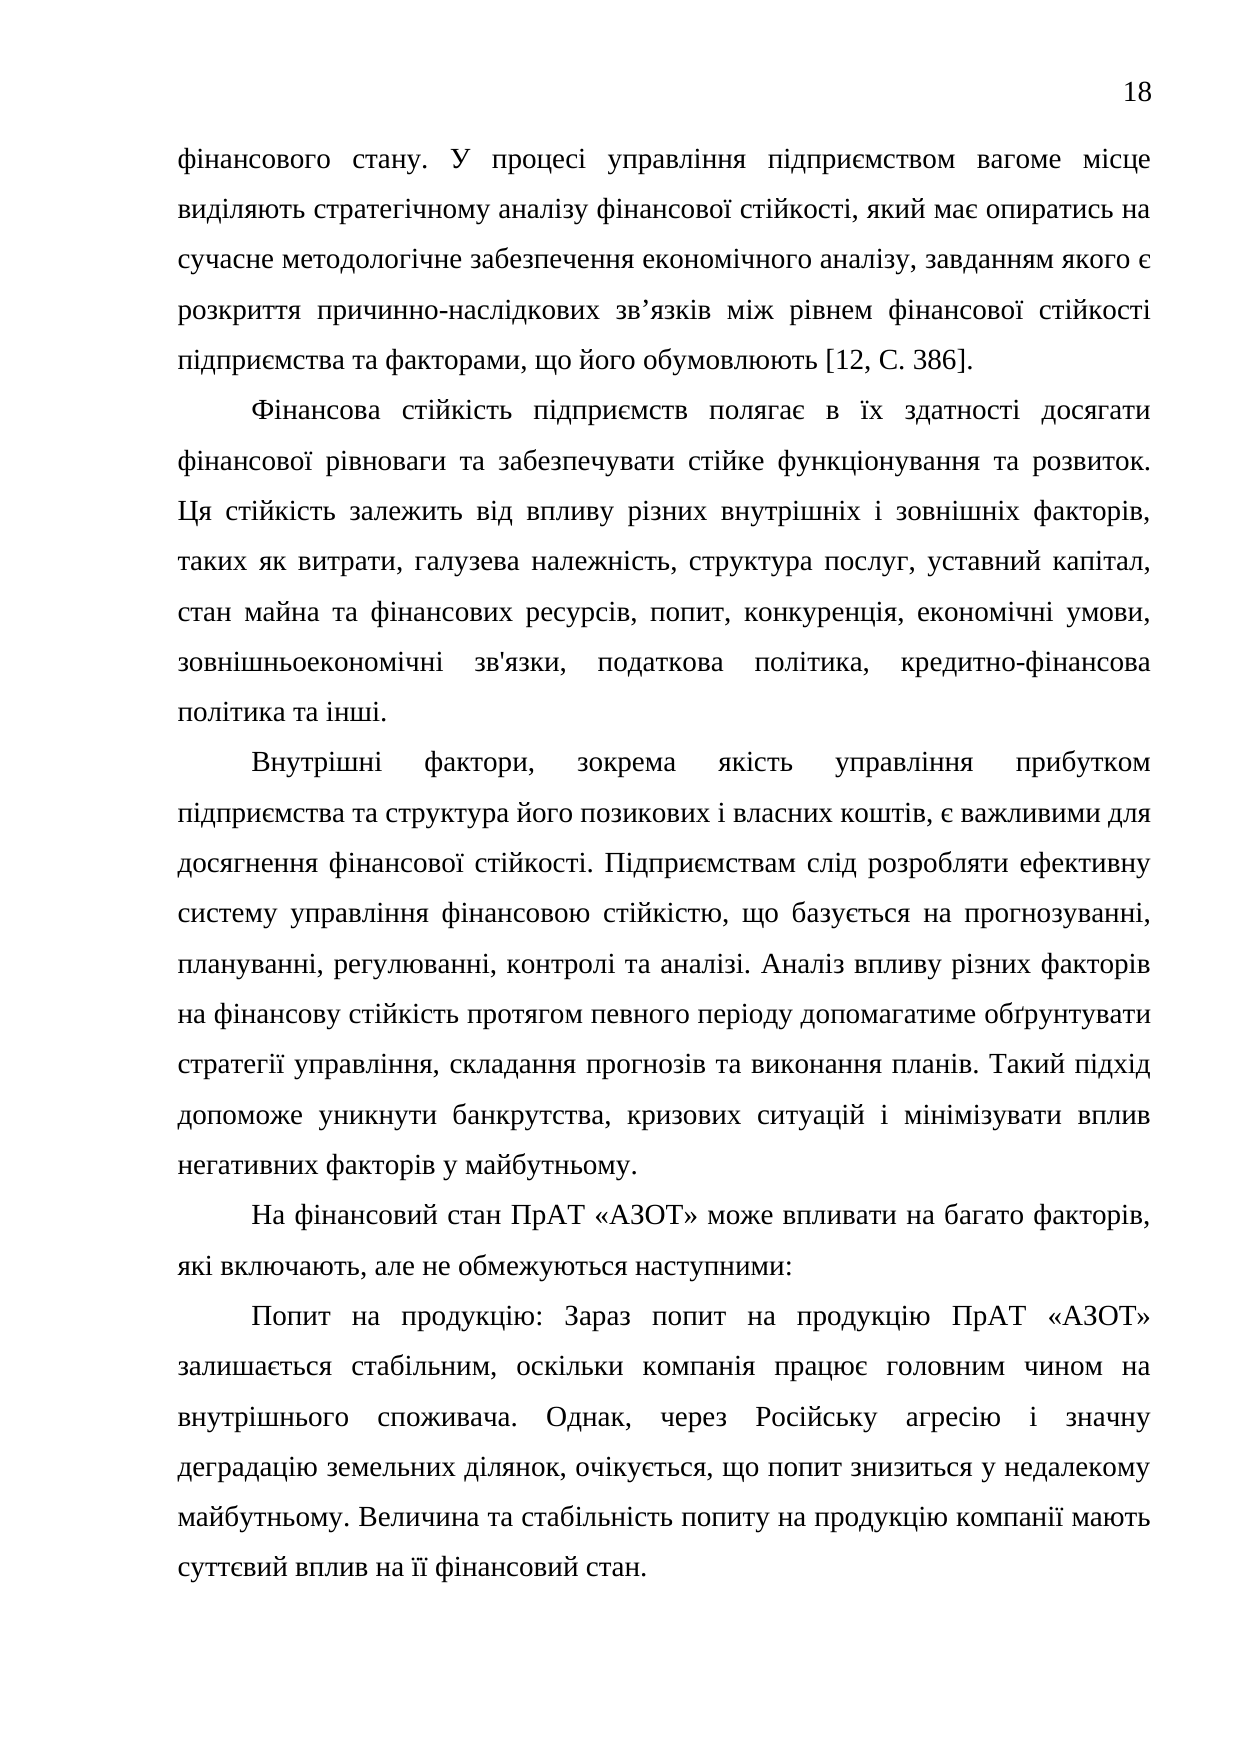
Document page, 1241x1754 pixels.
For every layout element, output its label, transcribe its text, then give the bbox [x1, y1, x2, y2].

text Внутрішні фактори, зокрема якість управління прибутком підприємства та структура його позикових і власних коштів, є важливими для досягнення фінансової стійкості. Підприємствам слід розробляти ефективну систему управління фінансовою стійкістю, що базується на прогнозуванні, плануванні, регулюванні, контролі та аналізі. Аналіз впливу різних факторів на фінансову стійкість протягом певного періоду допомагатиме обґрунтувати стратегії управління, складання прогнозів та виконання планів. Такий підхід допоможе уникнути банкрутства, кризових ситуацій і мінімізувати вплив негативних факторів у майбутньому. [177, 744, 1152, 1181]
text Фінансова стійкість підприємств полягає в їх здатності досягати фінансової рівноваги та забезпечувати стійке функціонування та розвиток. Ця стійкість залежить від впливу різних внутрішніх і зовнішніх факторів, таких як витрати, галузева належність, структура послуг, уставний капітал, стан майна та фінансових ресурсів, попит, конкуренція, економічні умови, зовнішньоекономічні зв'язки, податкова політика, кредитно-фінансова політика та інші. [177, 392, 1152, 728]
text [177, 141, 1152, 376]
text Попит на продукцію: Зараз попит на продукцію ПрАТ «АЗОТ» залишається стабільним, оскільки компанія працює головним чином на внутрішнього споживача. Однак, через Російську агресію і значну деградацію земельних ділянок, очікується, що попит знизиться у недалекому майбутньому. Величина та стабільність попиту на продукцію компанії мають суттєвий вплив на її фінансовий стан. [177, 1298, 1152, 1583]
text На фінансовий стан ПрАТ «АЗОТ» може впливати на багато факторів, які включають, але не обмежуються наступними: [177, 1197, 1152, 1281]
